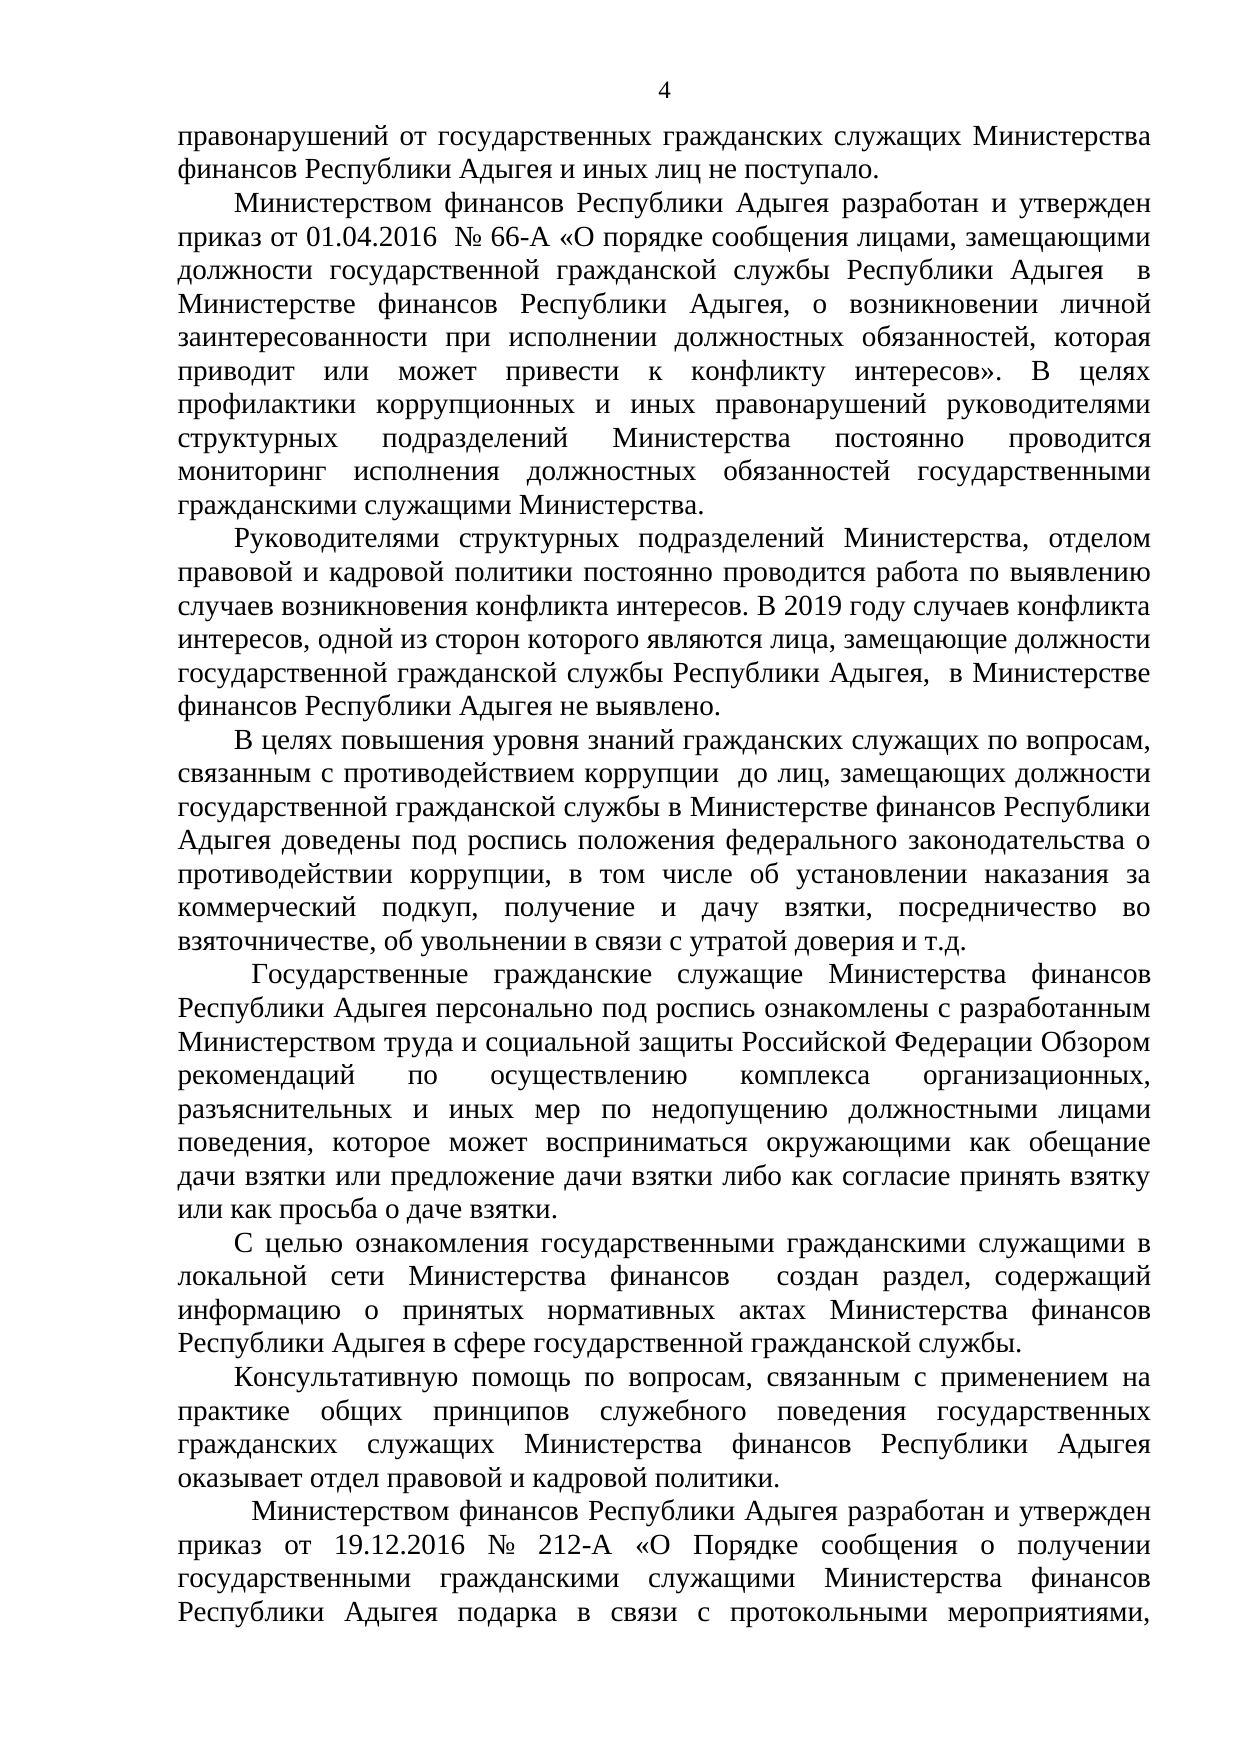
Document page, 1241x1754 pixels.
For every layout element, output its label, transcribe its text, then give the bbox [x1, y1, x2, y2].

text Руководителями структурных подразделений Министерства, отделом правовой и кадровой политики постоянно проводится работа по выявлению случаев возникновения конфликта интересов. В 2019 году случаев конфликта интересов, одной из сторон которого являются лица, замещающие должности государственной гражданской службы Республики Адыгея, в Министерстве финансов Республики Адыгея не выявлено. [177, 521, 1152, 722]
text В целях повышения уровня знаний гражданских служащих по вопросам, связанным с противодействием коррупции до лиц, замещающих должности государственной гражданской службы в Министерстве финансов Республики Адыгея доведены под роспись положения федерального законодательства о противодействии коррупции, в том числе об установлении наказания за коммерческий подкуп, получение и дачу взятки, посредничество во взяточничестве, об увольнении в связи с утратой доверия и т.д. [177, 722, 1152, 957]
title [177, 118, 1152, 185]
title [177, 1493, 1152, 1627]
text Государственные гражданские служащие Министерства финансов Республики Адыгея персонально под роспись ознакомлены с разработанным Министерством труда и социальной защиты Российской Федерации Обзором рекомендаций по осуществлению комплекса организационных, разъяснительных и иных мер по недопущению должностными лицами поведения, которое может восприниматься окружающими как обещание дачи взятки или предложение дачи взятки либо как согласие принять взятку или как просьба о даче взятки. [177, 957, 1152, 1225]
text С целью ознакомления государственными гражданскими служащими в локальной сети Министерства финансов создан раздел, содержащий информацию о принятых нормативных актах Министерства финансов Республики Адыгея в сфере государственной гражданской службы. [177, 1225, 1152, 1359]
text Консультативную помощь по вопросам, связанным с применением на практике общих принципов служебного поведения государственных гражданских служащих Министерства финансов Республики Адыгея оказывает отдел правовой и кадровой политики. [177, 1359, 1152, 1493]
text Министерством финансов Республики Адыгея разработан и утвержден приказ от 01.04.2016 № 66-А «О порядке сообщения лицами, замещающими должности государственной гражданской службы Республики Адыгея в Министерстве финансов Республики Адыгея, о возникновении личной заинтересованности при исполнении должностных обязанностей, которая приводит или может привести к конфликту интересов». В целях профилактики коррупционных и иных правонарушений руководителями структурных подразделений Министерства постоянно проводится мониторинг исполнения должностных обязанностей государственными гражданскими служащими Министерства. [177, 185, 1152, 521]
